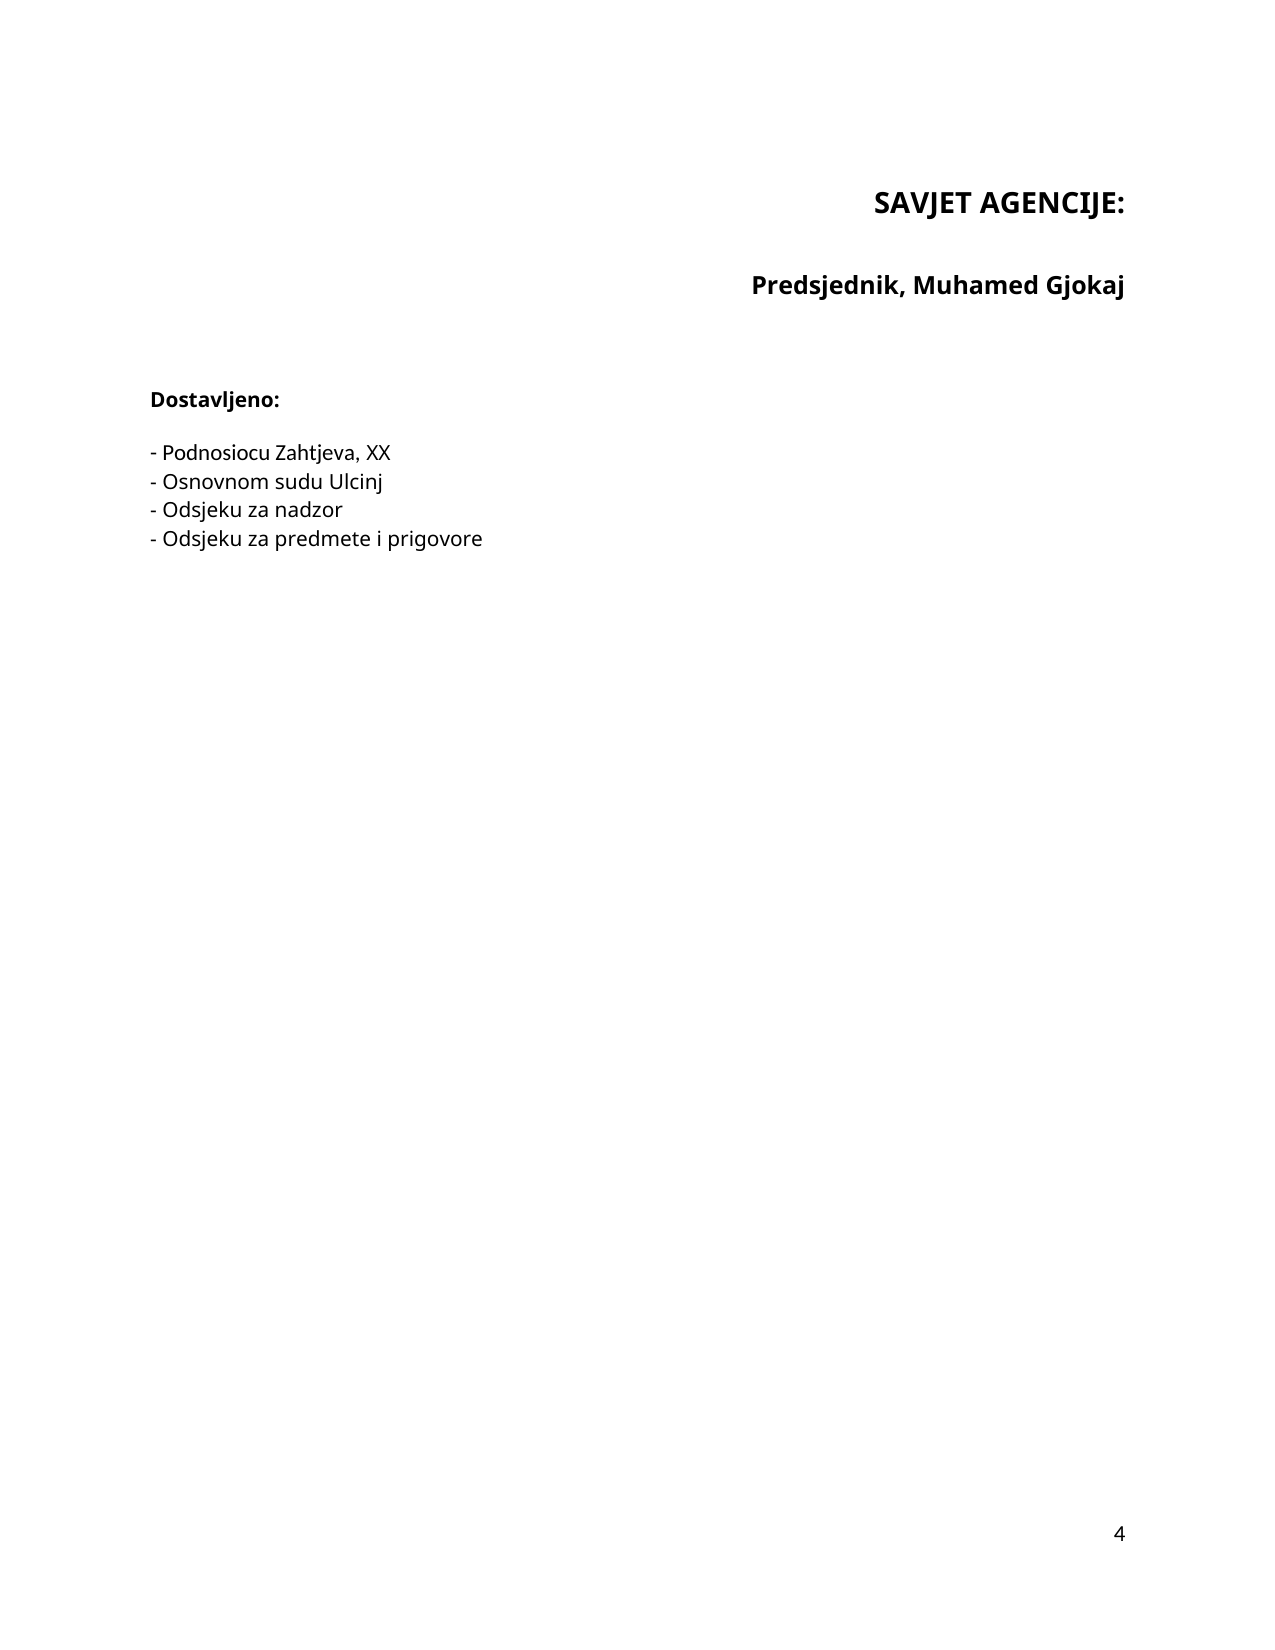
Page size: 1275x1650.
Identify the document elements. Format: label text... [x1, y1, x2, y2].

text - Odsjeku za predmete i prigovore [150, 524, 1125, 552]
text - Osnovnom sudu Ulcinj [150, 467, 1125, 495]
text - Odsjeku za nadzor [150, 495, 1125, 524]
text - Podnosiocu Zahtjeva, XX [150, 438, 1125, 467]
text SAVJET AGENCIJE: [150, 183, 1125, 222]
text Dostavljeno: [150, 385, 1125, 413]
text Predsjednik, Muhamed Gjokaj [150, 267, 1125, 302]
